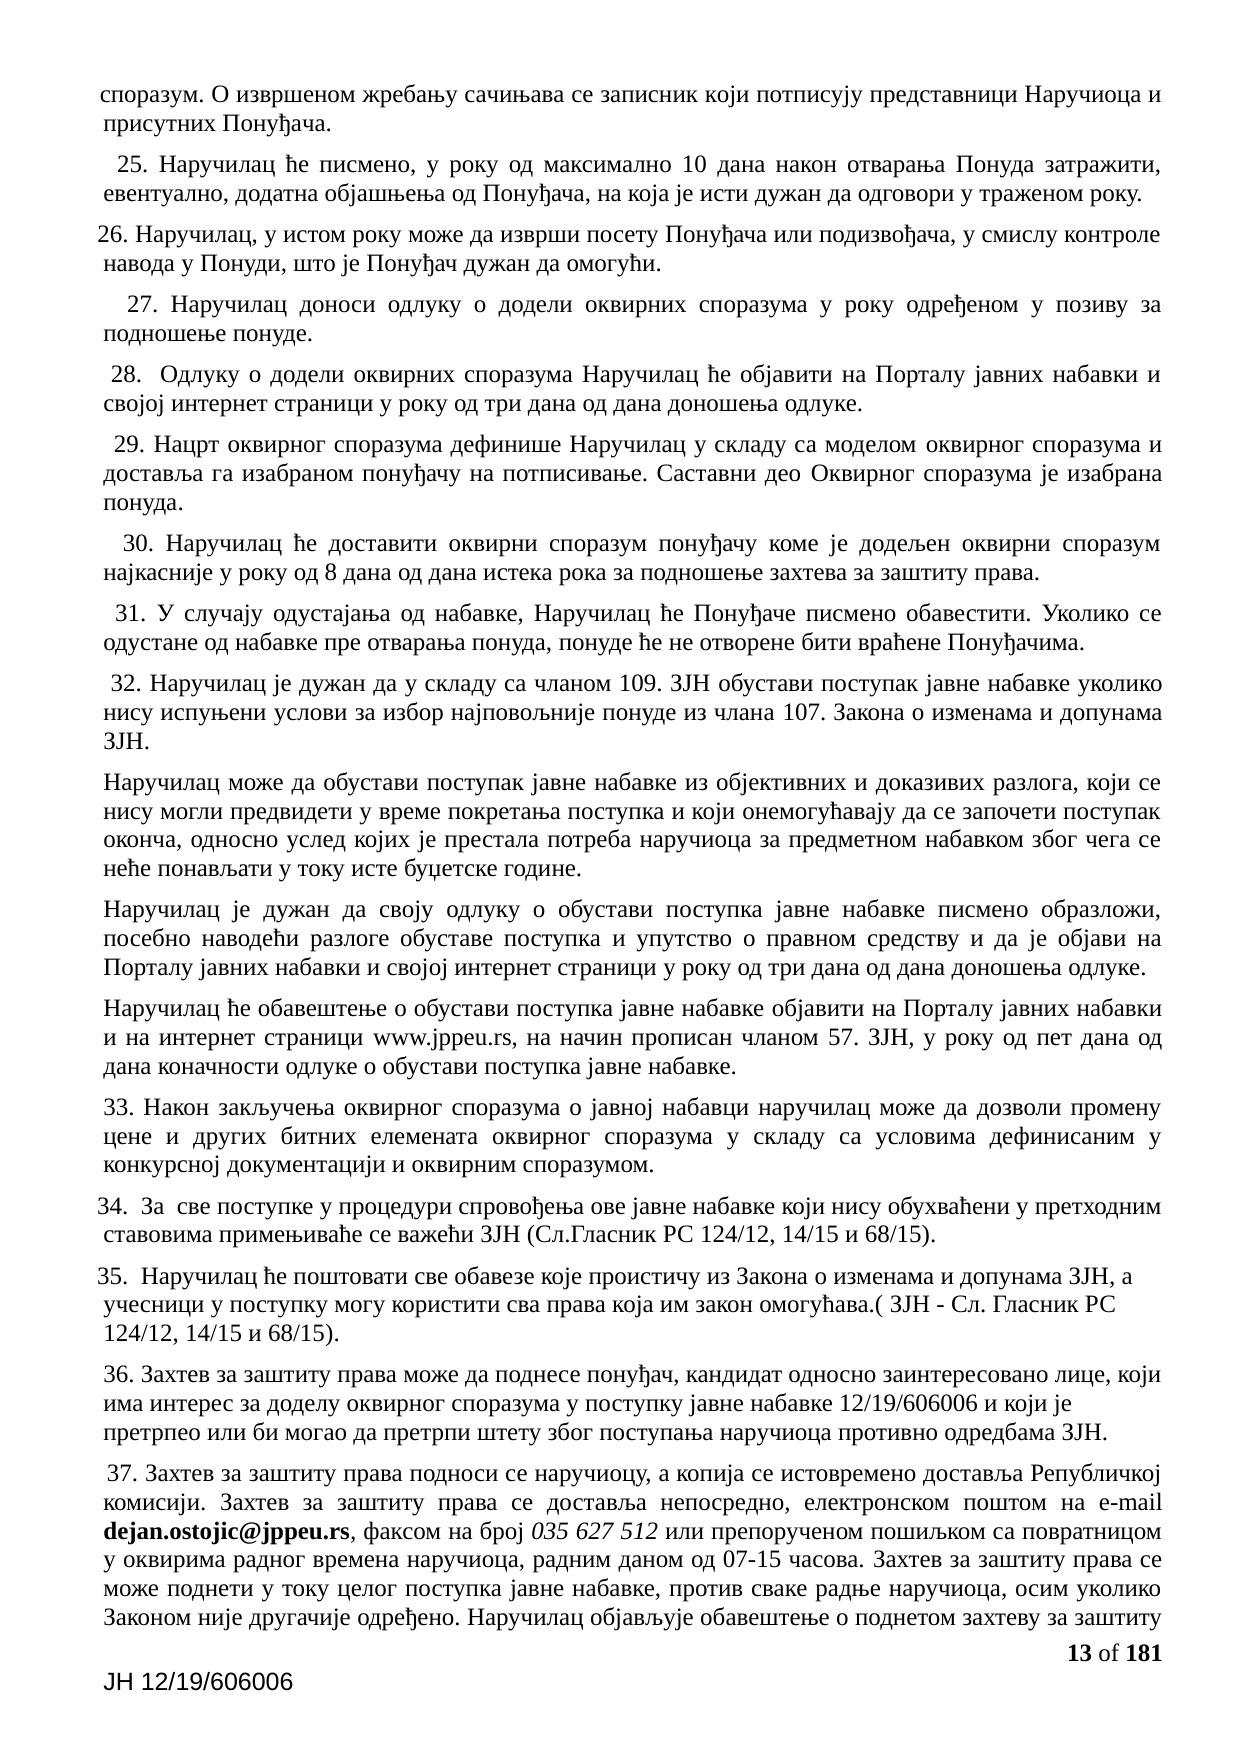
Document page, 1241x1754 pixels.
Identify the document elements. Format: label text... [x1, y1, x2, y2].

text Наручилац је дужан да своју одлуку о обустави поступка јавне набавке писмено образложи, посебно наводећи разлоге обуставе поступка и упутство о правном средству и да је објави на Порталу јавних набавки и својој интернет страници у року од три дана од дана доношења одлуке. [103, 894, 1162, 981]
text 35. Наручилац ће поштовати све обавезе које проистичу из Закона о изменама и допунама ЗЈН, а учесници у поступку могу користити сва права која им закон омогућава.( ЗЈН - Сл. Гласник РС 124/12, 14/15 и 68/15). [66, 1261, 1162, 1347]
text 29. Нацрт оквирног споразума дефинише Наручилац у складу са моделом оквирног споразума и доставља га изабраном понуђачу на потписивање. Саставни део Оквирног споразума је изабрана понуда. [66, 429, 1162, 516]
text 28. Одлуку о додели оквирних споразума Наручилац ће објавити на Порталу јавних набавки и својој интернет страници у року од три дана од дана доношења одлуке. [66, 359, 1162, 417]
text 26. Наручилац, у истом року може да изврши посету Понуђача или подизвођача, у смислу контроле навода у Понуди, што је Понуђач дужан да омогући. [66, 219, 1162, 277]
text споразум. О извршеном жребању сачињава се записник који потписују представници Наручиоца и присутних Понуђача. [66, 79, 1162, 137]
text 30. Наручилац ће доставити оквирни споразум понуђачу коме је додељен оквирни споразум најкасније у року од 8 дана од дана истека рока за подношење захтева за заштиту права. [66, 528, 1162, 586]
text 34. За све поступке у процедури спровођења ове јавне набавке који нису обухваћени у претходним ставовима примењиваће се важећи ЗЈН (Сл.Гласник РС 124/12, 14/15 и 68/15). [66, 1191, 1162, 1248]
text 32. Наручилац је дужан да у складу са чланом 109. ЗЈН обустави поступак јавне набавке уколико нису испуњени услови за избор најповољније понуде из члана 107. Закона о изменама и допунама ЗЈН. [66, 668, 1162, 754]
text Наручилац ће обавештење о обустави поступка јавне набавке објавити на Порталу јавних набавки и на интернет страници www.jppeu.rs, на начин прописан чланом 57. ЗЈН, у року од пет дана од дана коначности одлуке о обустави поступка јавне набавке. [103, 993, 1162, 1079]
text 36. Захтев за заштиту права може да поднесе понуђач, кандидат односно заинтересовано лице, који има интерес за доделу оквирног споразума у поступку јавне набавке 12/19/606006 и који је претрпео или би могао да претрпи штету због поступања наручиоца противно одредбама ЗЈН. [66, 1359, 1162, 1446]
text 25. Наручилац ће писмено, у року од максимално 10 дана након отварања Понуда затражити, евентуално, додатна објашњења од Понуђача, на која је исти дужан да одговори у траженом року. [66, 149, 1162, 207]
text 27. Наручилац доноси одлуку о додели оквирних споразума у року одређеном у позиву за подношење понуде. [66, 289, 1162, 347]
text 33. Након закључења оквирног споразума о јавној набавци наручилац може да дозволи промену цене и других битних елемената оквирног споразума у складу са условима дефинисаним у конкурсној документацији и оквирним споразумом. [103, 1092, 1162, 1178]
text Наручилац може да обустави поступак јавне набавке из објективних и доказивих разлога, који се нису могли предвидети у време покретања поступка и који онемогућавају да се започети поступак оконча, односно услед којих је престала потреба наручиоца за предметном набавком због чега се неће понављати у току исте буџетске године. [103, 767, 1162, 882]
text 31. У случају одустајања од набавке, Наручилац ће Понуђаче писмено обавестити. Уколико се одустане од набавке пре отварања понуда, понуде ће не отворене бити враћене Понуђачима. [66, 598, 1162, 656]
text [66, 1458, 1162, 1631]
